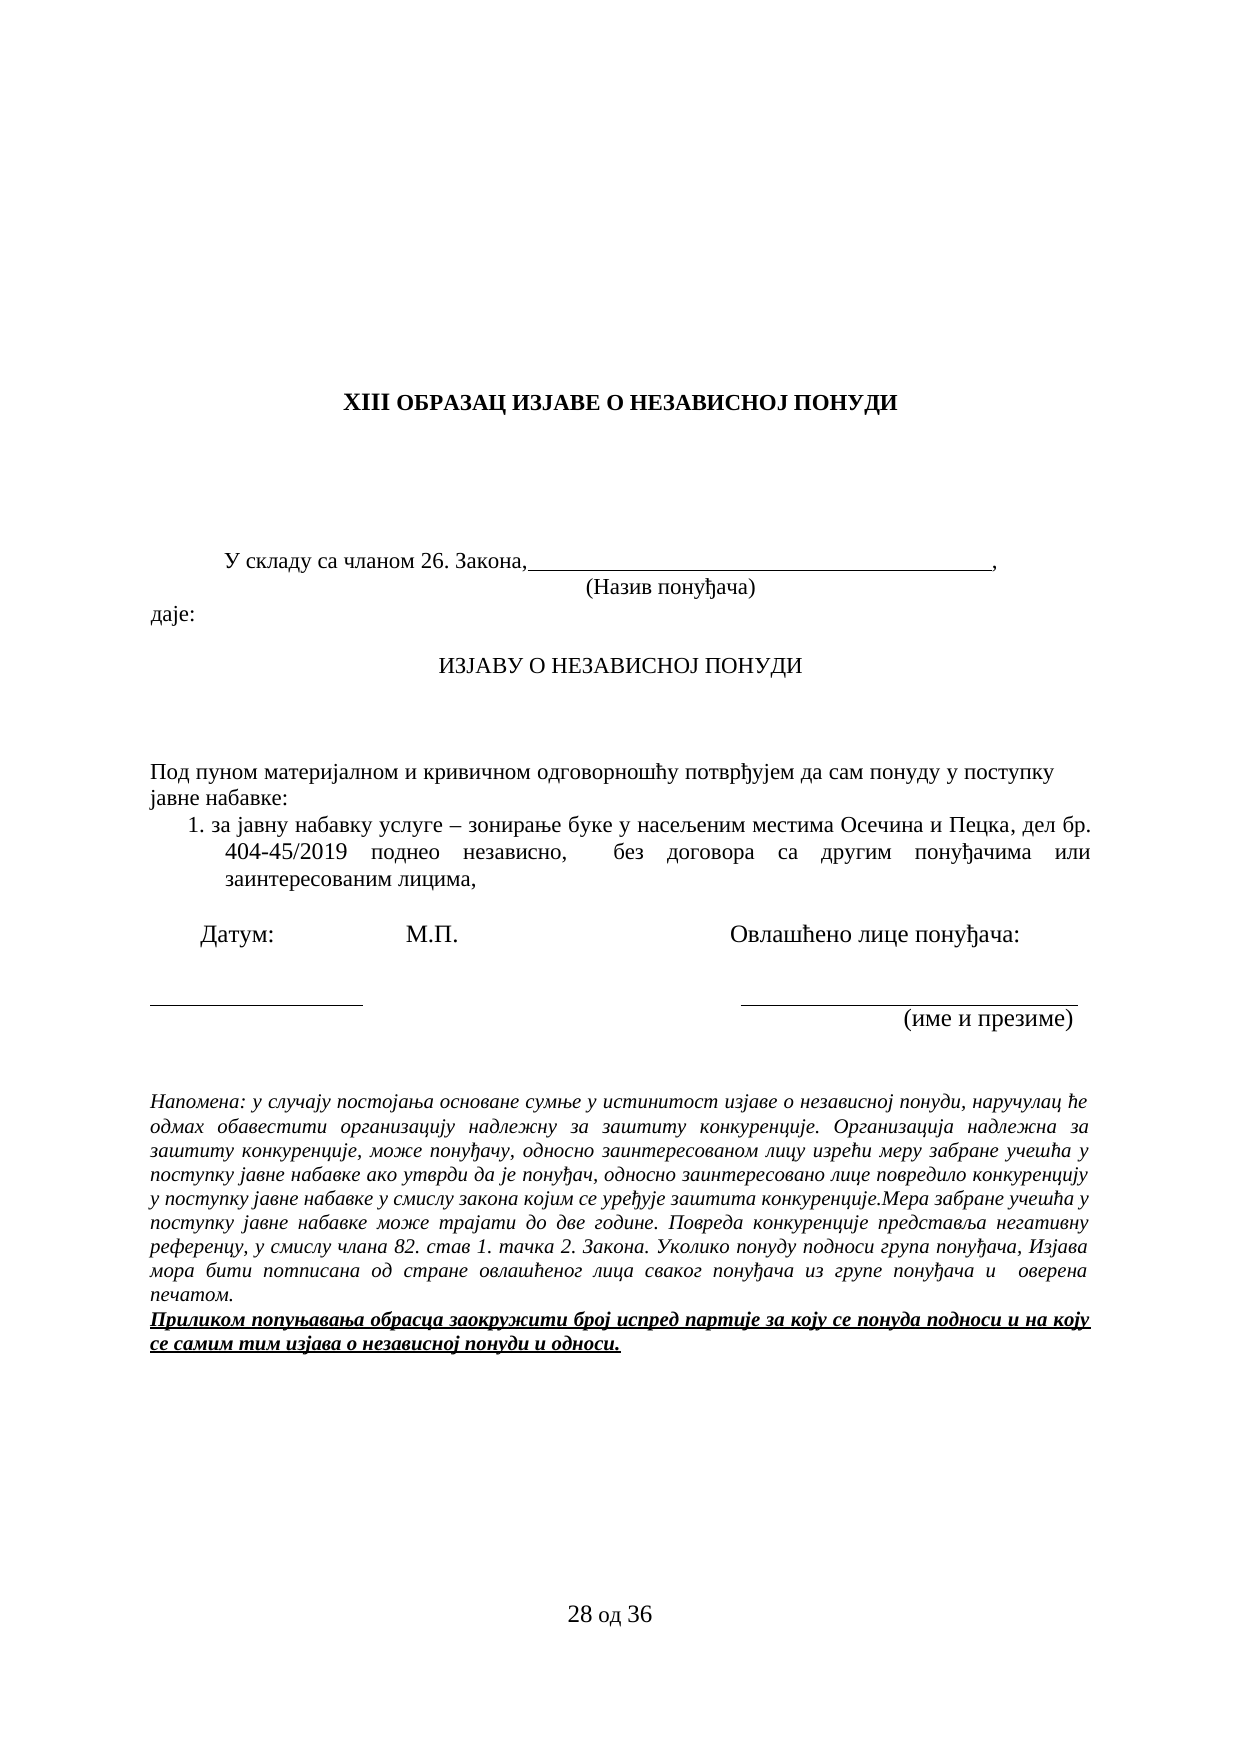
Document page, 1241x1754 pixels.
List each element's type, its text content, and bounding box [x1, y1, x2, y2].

text даје: [109, 600, 237, 626]
text ИЗЈАВУ О НЕЗАВИСНОЈ ПОНУДИ [156, 652, 1085, 679]
text У складу са чланом 26. Закона, , [52, 547, 1169, 573]
text (Назив понуђача) [256, 573, 1085, 600]
text Напомена: у случају постојања основане сумње у истинитост изјаве о независној понуди, наручулац ће одмах обавестити организацију надлежну за заштиту конкуренције. Организација надлежна за заштиту конкуренције, може понуђачу, односно заинтересованом лицу изрећи меру забране учешћа у поступку јавне набавке ако утврди да је понуђач, односно заинтересовано лице повредило конкуренцију у поступку јавне набавке у смислу закона којим се уређује заштита конкуренције.Мера забране учешћа у поступку јавне набавке може трајати до две године. Повреда конкуренције представља негативну референцу, у смислу члана 82. став 1. тачка 2. Закона. Уколико понуду подноси група понуђача, Изјава мора бити потписана од стране овлашћеног лица сваког понуђача из групе понуђача и оверена печатом. [150, 1089, 1091, 1306]
text Приликом попуњавања обрасца заокружити број испред партије за коју се понуда подноси и на коју се самим тим изјава о независној понуди и односи. [150, 1329, 1091, 1354]
text (име и презиме) [50, 1001, 1073, 1032]
subtitle XIII ОБРАЗАЦ ИЗЈАВЕ О НЕЗАВИСНОЈ ПОНУДИ [156, 387, 1085, 415]
text Под пуном материјалном и кривичном одговорношћу потврђујем да сам понуду у поступку јавне набавке: [150, 758, 1056, 811]
subtitle Датум: М.П. Овлашћено лице понуђача: [51, 919, 1169, 948]
text Приликом попуњавања обрасца заокружити број испред партије за коју се понуда подноси и на коју се самим тим изјава о независној понуди и односи. [150, 1306, 1091, 1327]
text 1. за јавну набавку услуге – зонирање буке у насељеним местима Осечина и Пецка, дел бр. 404-45/2019 поднео независно, без договора са другим понуђачима или заинтересованим лицима, [187, 811, 1091, 891]
